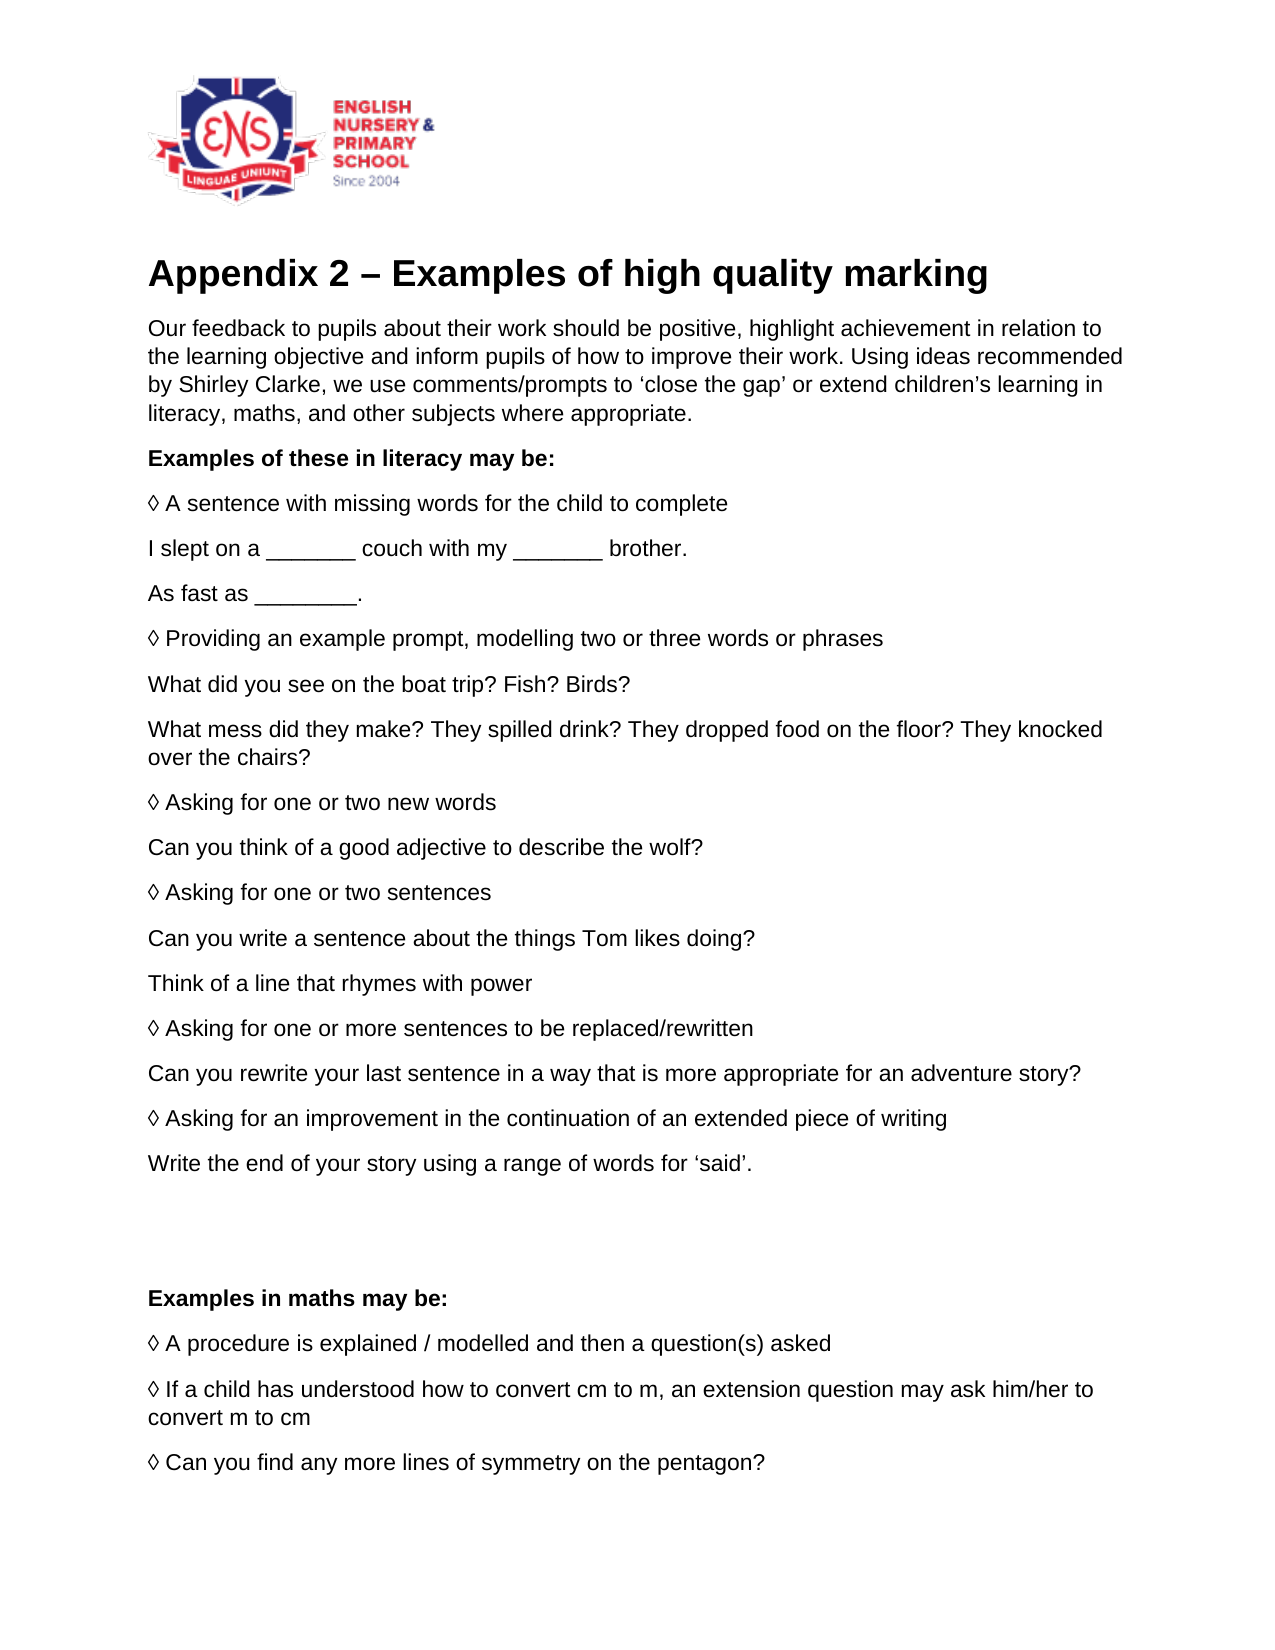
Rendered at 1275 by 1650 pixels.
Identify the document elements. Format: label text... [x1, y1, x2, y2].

text Our feedback to pupils about their work should be positive, highlight achievement in relation to the learning objective and inform pupils of how to improve their work. Using ideas recommended by Shirley Clarke, we use comments/prompts to ‘close the gap’ or extend children’s learning in literacy, maths, and other subjects where appropriate. [148, 314, 1127, 426]
text Think of a line that rhymes with power [148, 969, 1127, 996]
text Can you write a sentence about the things Tom likes doing? [148, 924, 1127, 951]
text A procedure is explained / modelled and then a question(s) asked [148, 1330, 1127, 1357]
text Can you rewrite your last sentence in a way that is more appropriate for an adventure story? [148, 1060, 1127, 1086]
text Examples of these in literacy may be: [148, 445, 1127, 471]
text I slept on a _______ couch with my _______ brother. [148, 535, 1127, 562]
text Asking for one or two sentences [148, 879, 1127, 906]
text What mess did they make? They spilled drink? They dropped food on the floor? They knocked over the chairs? [148, 716, 1127, 770]
text Examples in maths may be: [148, 1285, 1127, 1312]
text Asking for an improvement in the continuation of an extended piece of writing [148, 1105, 1127, 1131]
text Asking for one or more sentences to be replaced/rewritten [148, 1015, 1127, 1041]
text A sentence with missing words for the child to complete [148, 490, 1127, 516]
text What did you see on the boat trip? Fish? Birds? [148, 671, 1127, 697]
text Asking for one or two new words [148, 789, 1127, 816]
text If a child has understood how to convert cm to m, an extension question may ask him/her to convert m to cm [148, 1376, 1127, 1430]
text Write the end of your story using a range of words for ‘said’. [148, 1150, 1127, 1176]
text Can you find any more lines of symmetry on the pentagon? [148, 1449, 1127, 1475]
picture [147, 75, 436, 207]
text As fast as ________. [148, 580, 1127, 607]
text Appendix 2 – Examples of high quality marking [148, 251, 1127, 294]
text Providing an example prompt, modelling two or three words or phrases [148, 625, 1127, 652]
text Can you think of a good adjective to describe the wolf? [148, 834, 1127, 861]
